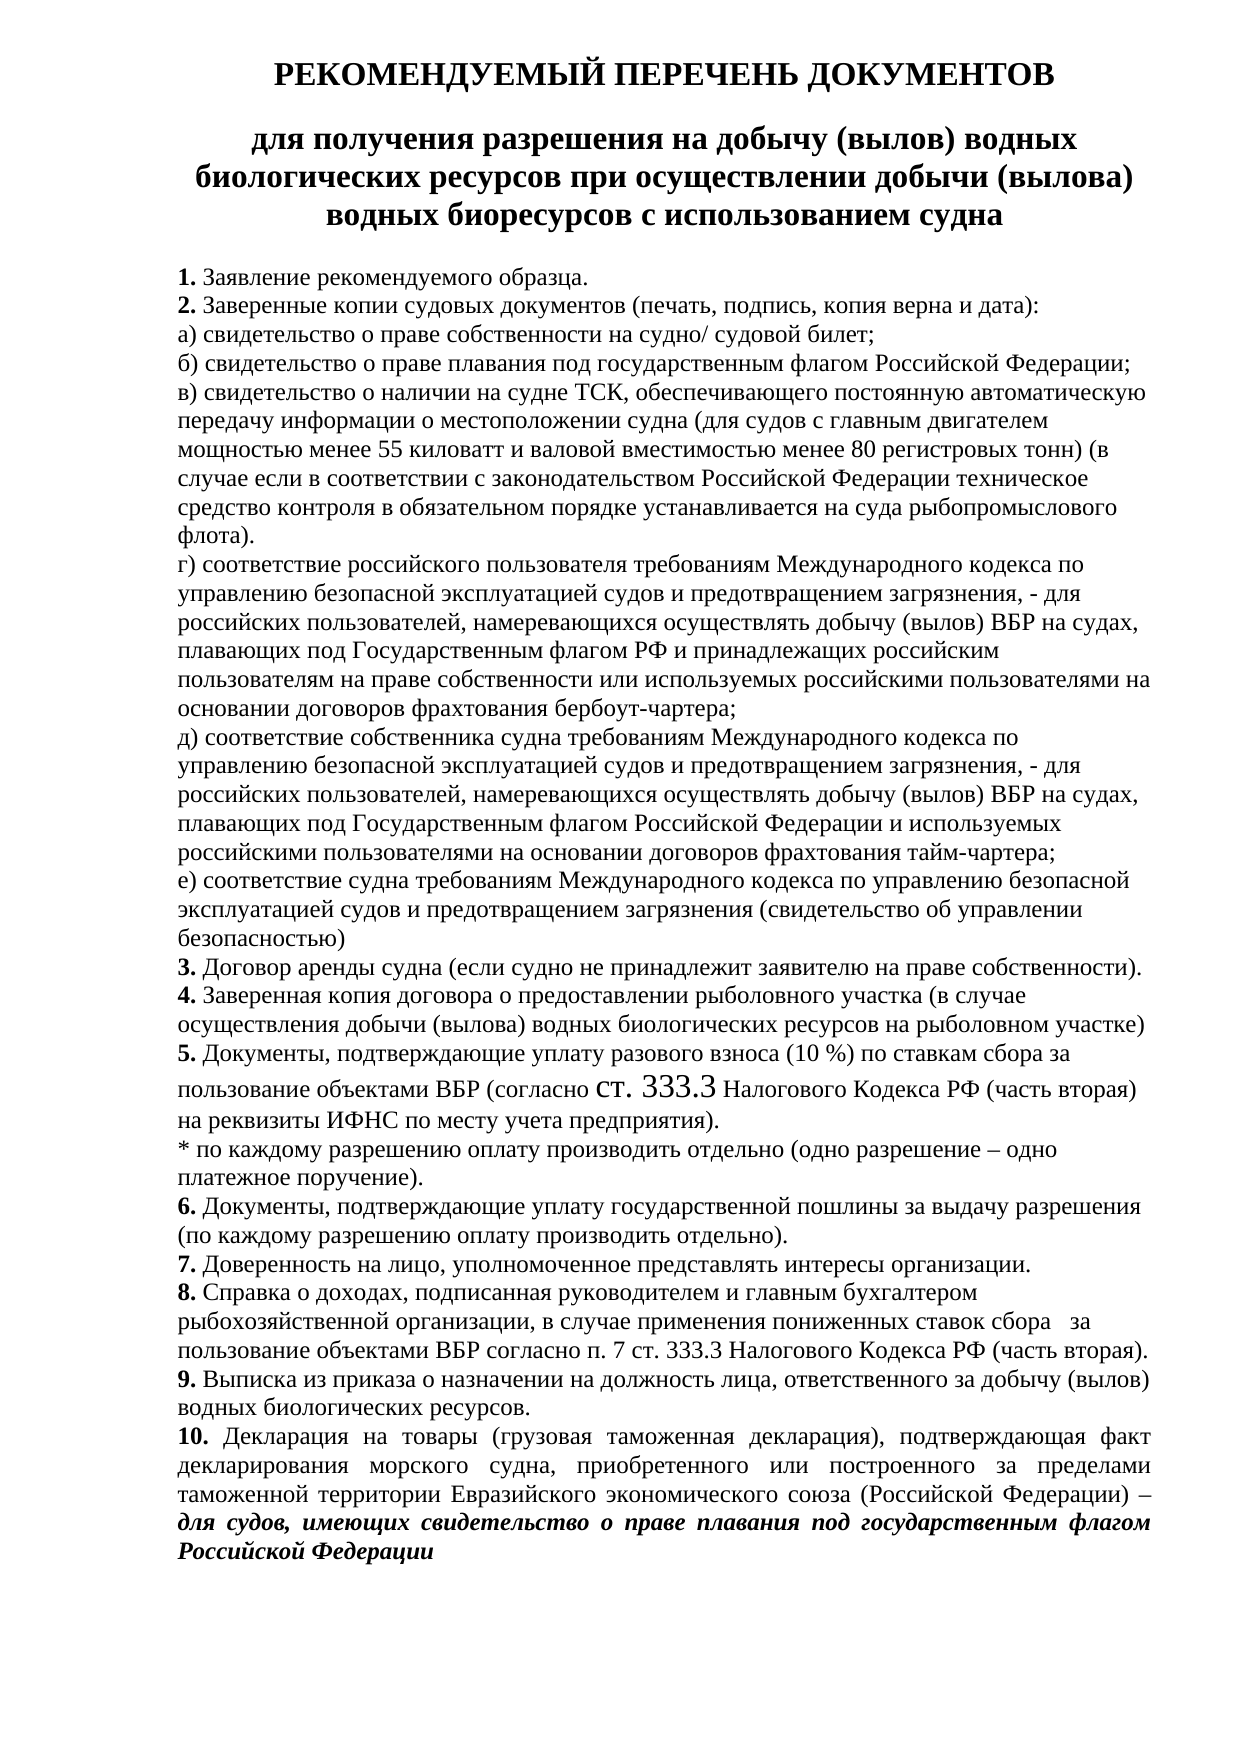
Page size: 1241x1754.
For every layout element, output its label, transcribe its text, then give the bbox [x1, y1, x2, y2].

text * по каждому разрешению оплату производить отдельно (одно разрешение – одно платежное поручение). [177, 1134, 1152, 1191]
text в) свидетельство о наличии на судне ТСК, обеспечивающего постоянную автоматическую передачу информации о местоположении судна (для судов с главным двигателем мощностью менее 55 киловатт и валовой вместимостью менее 80 регистровых тонн) (в случае если в соответствии с законодательством Российской Федерации техническое средство контроля в обязательном порядке устанавливается на суда рыбопромыслового флота). [177, 377, 1152, 549]
text е) соответствие судна требованиям Международного кодекса по управлению безопасной эксплуатацией судов и предотвращением загрязнения (свидетельство об управлении безопасностью) [177, 865, 1152, 952]
text г) соответствие российского пользователя требованиям Международного кодекса по управлению безопасной эксплуатацией судов и предотвращением загрязнения, - для российских пользователей, намеревающихся осуществлять добычу (вылов) ВБР на судах, плавающих под Государственным флагом РФ и принадлежащих российским пользователям на праве собственности или используемых российскими пользователями на основании договоров фрахтования бербоут-чартера; [177, 549, 1152, 722]
text 7. Доверенность на лицо, уполномоченное представлять интересы организации. [177, 1249, 1152, 1277]
text а) свидетельство о праве собственности на судно/ судовой билет; [177, 319, 1152, 348]
text 2. Заверенные копии судовых документов (печать, подпись, копия верна и дата): [177, 290, 1152, 319]
text 10. Декларация на товары (грузовая таможенная декларация), подтверждающая факт декларирования морского судна, приобретенного или построенного за пределами таможенной территории Евразийского экономического союза (Российской Федерации) – для судов, имеющих свидетельство о праве плавания под государственным флагом Российской Федерации [177, 1421, 1152, 1565]
text 9. Выписка из приказа о назначении на должность лица, ответственного за добычу (вылов) водных биологических ресурсов. [177, 1364, 1152, 1421]
subtitle РЕКОМЕНДУЕМЫЙ ПЕРЕЧЕНЬ ДОКУМЕНТОВ [177, 54, 1152, 93]
text 5. Документы, подтверждающие уплату разового взноса (10 %) по ставкам сбора за пользование объектами ВБР (согласно ст. 333.3 Налогового Кодекса РФ (часть вторая) на реквизиты ИФНС по месту учета предприятия). [177, 1038, 1152, 1134]
text 1. Заявление рекомендуемого образца. [177, 262, 1152, 290]
text 6. Документы, подтверждающие уплату государственной пошлины за выдачу разрешения (по каждому разрешению оплату производить отдельно). [177, 1191, 1152, 1249]
text 4. Заверенная копия договора о предоставлении рыболовного участка (в случае осуществления добычи (вылова) водных биологических ресурсов на рыболовном участке) [177, 980, 1152, 1038]
subtitle для получения разрешения на добычу (вылов) водных биологических ресурсов при осуществлении добычи (вылова) водных биоресурсов с использованием судна [177, 118, 1152, 233]
text 3. Договор аренды судна (если судно не принадлежит заявителю на праве собственности). [177, 952, 1152, 980]
text д) соответствие собственника судна требованиям Международного кодекса по управлению безопасной эксплуатацией судов и предотвращением загрязнения, - для российских пользователей, намеревающихся осуществлять добычу (вылов) ВБР на судах, плавающих под Государственным флагом Российской Федерации и используемых российскими пользователями на основании договоров фрахтования тайм-чартера; [177, 722, 1152, 865]
text 8. Справка о доходах, подписанная руководителем и главным бухгалтером рыбохозяйственной организации, в случае применения пониженных ставок сбора за пользование объектами ВБР согласно п. 7 ст. 333.3 Налогового Кодекса РФ (часть вторая). [177, 1277, 1152, 1364]
text б) свидетельство о праве плавания под государственным флагом Российской Федерации; [177, 348, 1152, 377]
